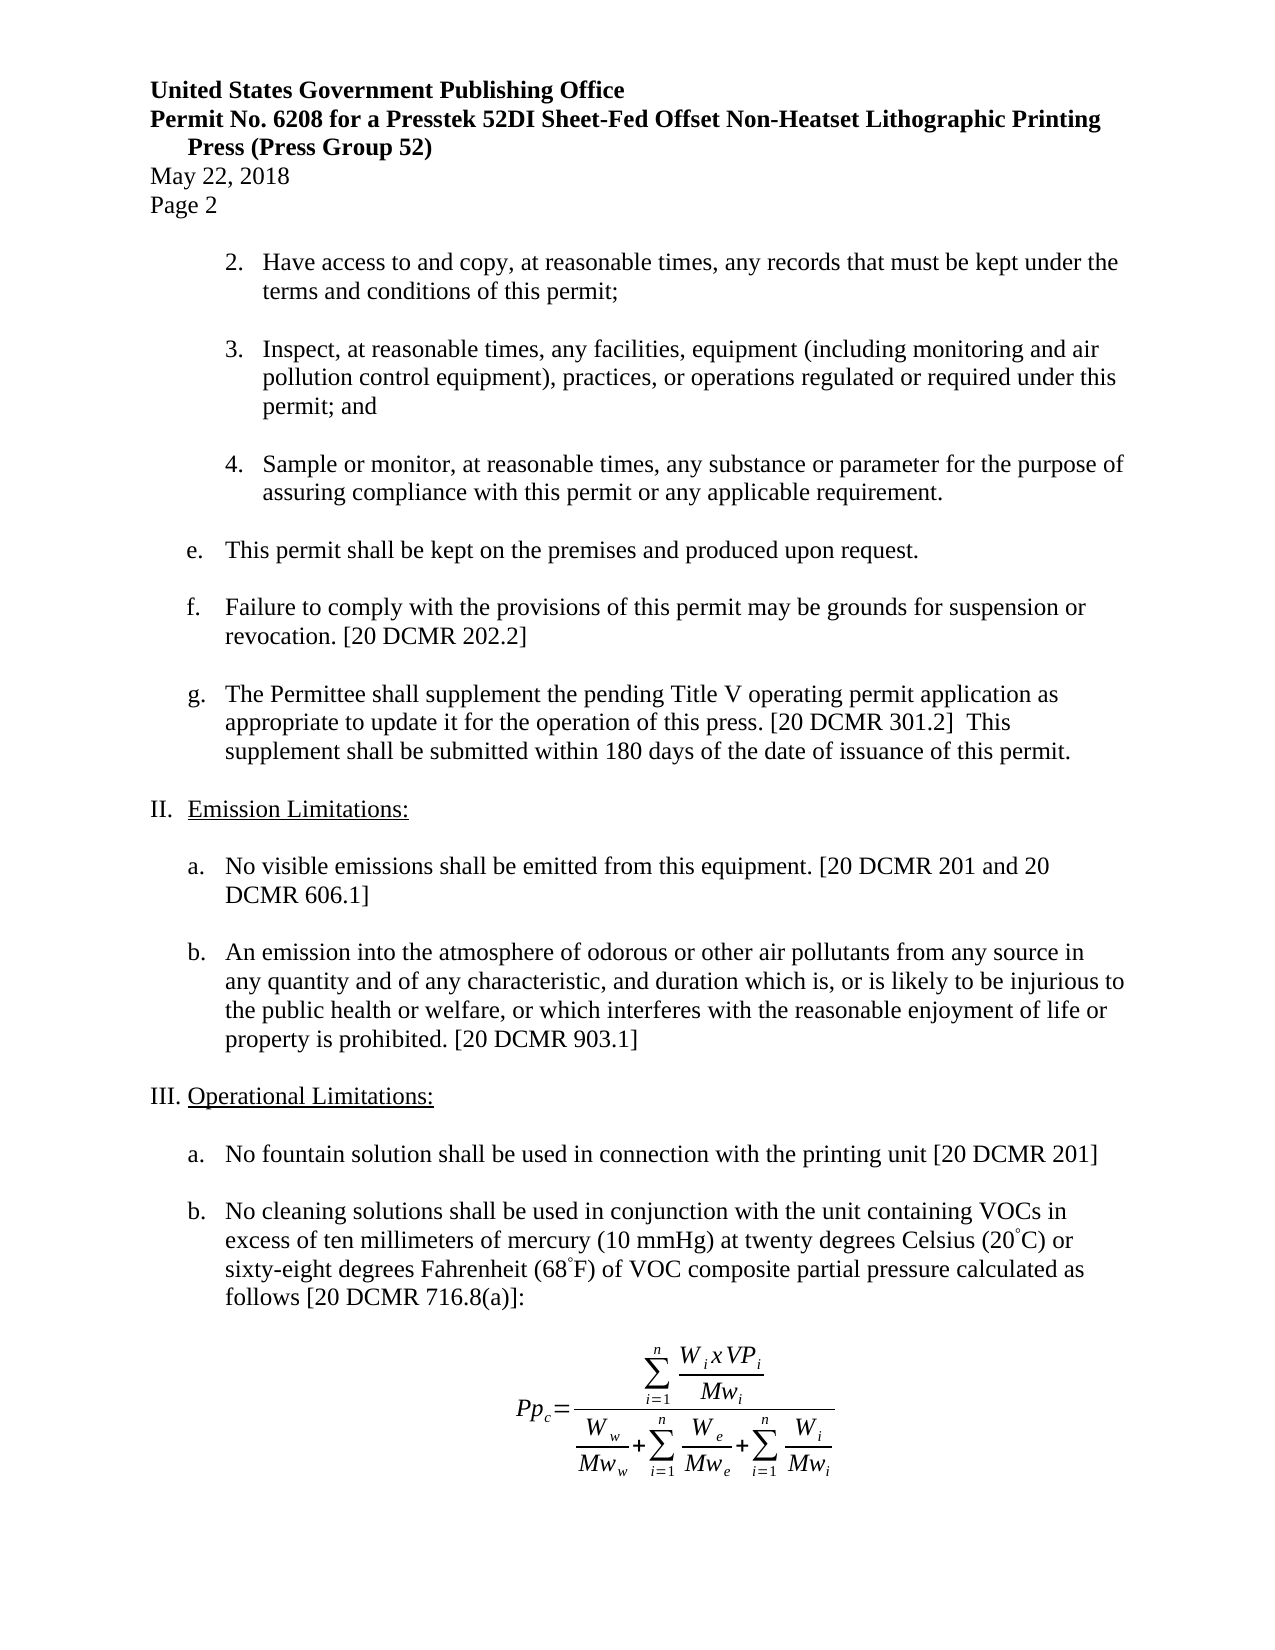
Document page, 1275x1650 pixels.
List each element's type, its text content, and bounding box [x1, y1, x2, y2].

text 3. Inspect, at reasonable times, any facilities, equipment (including monitoring and air pollution control equipment), practices, or operations regulated or required under this permit; and [225, 334, 1125, 420]
text f. Failure to comply with the provisions of this permit may be grounds for suspension or revocation. [20 DCMR 202.2] [186, 592, 1125, 650]
text III. Operational Limitations: [150, 1081, 1125, 1110]
text 4. Sample or monitor, at reasonable times, any substance or parameter for the purpose of assuring compliance with this permit or any applicable requirement. [225, 449, 1125, 506]
text e. This permit shall be kept on the premises and produced upon request. [186, 535, 1125, 564]
text g. The Permittee shall supplement the pending Title V operating permit application as appropriate to update it for the operation of this press. [20 DCMR 301.2] This supplement shall be submitted within 180 days of the date of issuance of this permit. [187, 679, 1125, 765]
text a. No visible emissions shall be emitted from this equipment. [20 DCMR 201 and 20 DCMR 606.1] [187, 851, 1125, 909]
list a. No fountain solution shall be used in connection with the printing unit [20 DCMR 201] [150, 1139, 1125, 1167]
text b. No cleaning solutions shall be used in conjunction with the unit containing VOCs in excess of ten millimeters of mercury (10 mmHg) at twenty degrees Celsius (20°C) or sixty-eight degrees Fahrenheit (68°F) of VOC composite partial pressure calculated as follows [20 DCMR 716.8(a)]: [187, 1196, 1125, 1311]
text 2. Have access to and copy, at reasonable times, any records that must be kept under the terms and conditions of this permit; [225, 247, 1125, 305]
text b. An emission into the atmosphere of odorous or other air pollutants from any source in any quantity and of any characteristic, and duration which is, or is likely to be injurious to the public health or welfare, or which interferes with the reasonable enjoyment of life or property is prohibited. [20 DCMR 903.1] [187, 937, 1125, 1052]
text II. Emission Limitations: [150, 794, 1125, 822]
